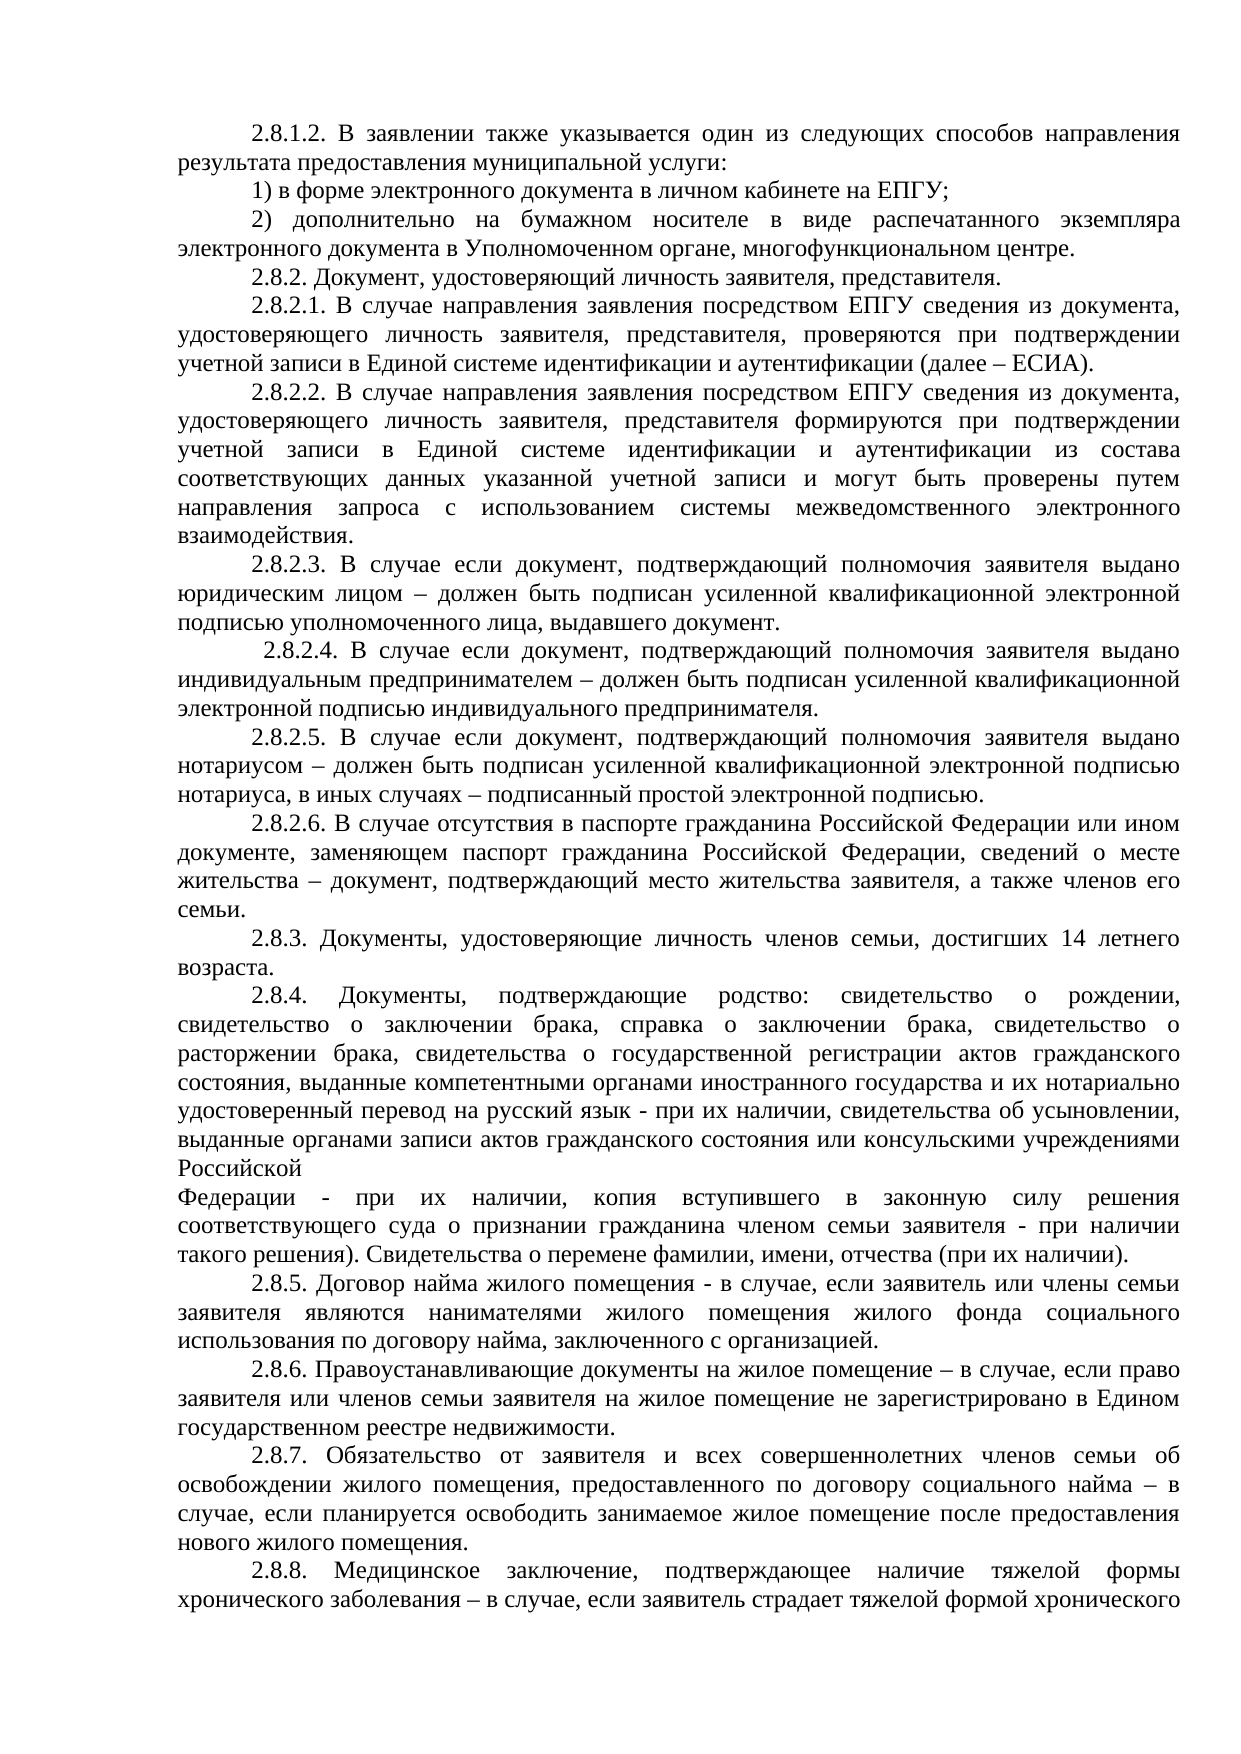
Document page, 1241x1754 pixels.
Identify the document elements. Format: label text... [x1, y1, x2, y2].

text 2.8.2.2. В случае направления заявления посредством ЕПГУ сведения из документа, удостоверяющего личность заявителя, представителя формируются при подтверждении учетной записи в Единой системе идентификации и аутентификации из состава соответствующих данных указанной учетной записи и могут быть проверены путем направления запроса с использованием системы межведомственного электронного взаимодействия. [177, 377, 1181, 549]
text 2.8.1.2. В заявлении также указывается один из следующих способов направления результата предоставления муниципальной услуги: [177, 118, 1181, 176]
text 1) в форме электронного документа в личном кабинете на ЕПГУ; [177, 176, 1181, 204]
text 2.8.2.1. В случае направления заявления посредством ЕПГУ сведения из документа, удостоверяющего личность заявителя, представителя, проверяются при подтверждении учетной записи в Единой системе идентификации и аутентификации (далее – ЕСИА). [177, 291, 1181, 377]
text 2.8.2.4. В случае если документ, подтверждающий полномочия заявителя выдано индивидуальным предпринимателем – должен быть подписан усиленной квалификационной электронной подписью индивидуального предпринимателя. [177, 636, 1181, 722]
text 2.8.2.3. В случае если документ, подтверждающий полномочия заявителя выдано юридическим лицом – должен быть подписан усиленной квалификационной электронной подписью уполномоченного лица, выдавшего документ. [177, 549, 1181, 636]
text 2.8.3. Документы, удостоверяющие личность членов семьи, достигших 14 летнего возраста. [177, 923, 1181, 981]
text 2.8.4. Документы, подтверждающие родство: свидетельство о рождении, свидетельство о заключении брака, справка о заключении брака, свидетельство о расторжении брака, свидетельства о государственной регистрации актов гражданского состояния, выданные компетентными органами иностранного государства и их нотариально удостоверенный перевод на русский язык - при их наличии, свидетельства об усыновлении, выданные органами записи актов гражданского состояния или консульскими учреждениями Российской Федерации - при их наличии, копия вступившего в законную силу решения соответствующего суда о признании гражданина членом семьи заявителя - при наличии такого решения). Свидетельства о перемене фамилии, имени, отчества (при их наличии). [177, 981, 1181, 1268]
text 2.8.7. Обязательство от заявителя и всех совершеннолетних членов семьи об освобождении жилого помещения, предоставленного по договору социального найма – в случае, если планируется освободить занимаемое жилое помещение после предоставления нового жилого помещения. [177, 1441, 1181, 1556]
text 2.8.5. Договор найма жилого помещения - в случае, если заявитель или члены семьи заявителя являются нанимателями жилого помещения жилого фонда социального использования по договору найма, заключенного с организацией. [177, 1268, 1181, 1354]
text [177, 1556, 1181, 1613]
text 2.8.6. Правоустанавливающие документы на жилое помещение – в случае, если право заявителя или членов семьи заявителя на жилое помещение не зарегистрировано в Едином государственном реестре недвижимости. [177, 1354, 1181, 1441]
text 2.8.2.6. В случае отсутствия в паспорте гражданина Российской Федерации или ином документе, заменяющем паспорт гражданина Российской Федерации, сведений о месте жительства – документ, подтверждающий место жительства заявителя, а также членов его семьи. [177, 808, 1181, 923]
text 2) дополнительно на бумажном носителе в виде распечатанного экземпляра электронного документа в Уполномоченном органе, многофункциональном центре. [177, 204, 1181, 262]
text 2.8.2. Документ, удостоверяющий личность заявителя, представителя. [177, 262, 1181, 291]
text 2.8.2.5. В случае если документ, подтверждающий полномочия заявителя выдано нотариусом – должен быть подписан усиленной квалификационной электронной подписью нотариуса, в иных случаях – подписанный простой электронной подписью. [177, 722, 1181, 808]
